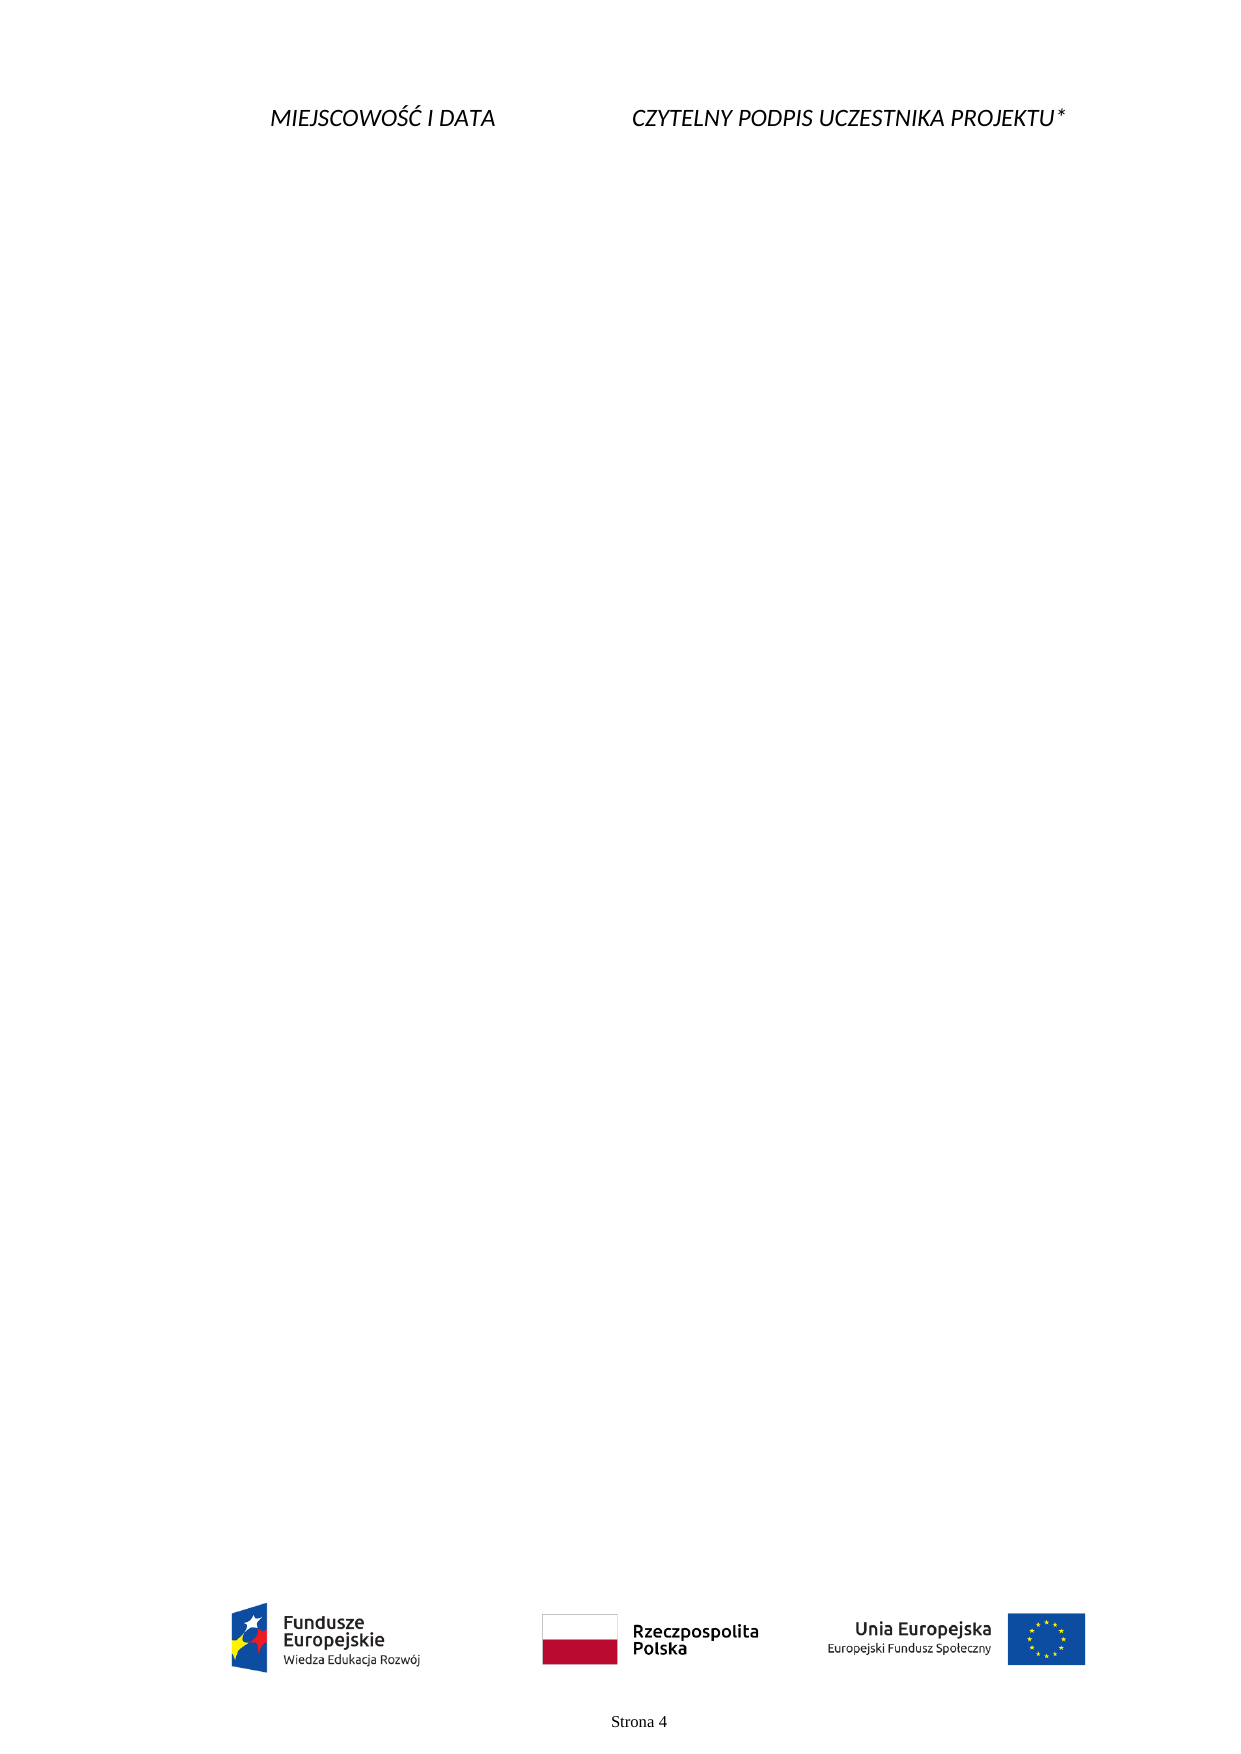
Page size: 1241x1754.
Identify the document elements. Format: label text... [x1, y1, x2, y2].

picture [184, 1566, 1130, 1712]
table_cell MIEJSCOWOŚĆ I DATA [148, 102, 583, 152]
table_cell CZYTELNY PODPIS UCZESTNIKA PROJEKTU* [583, 102, 1093, 152]
